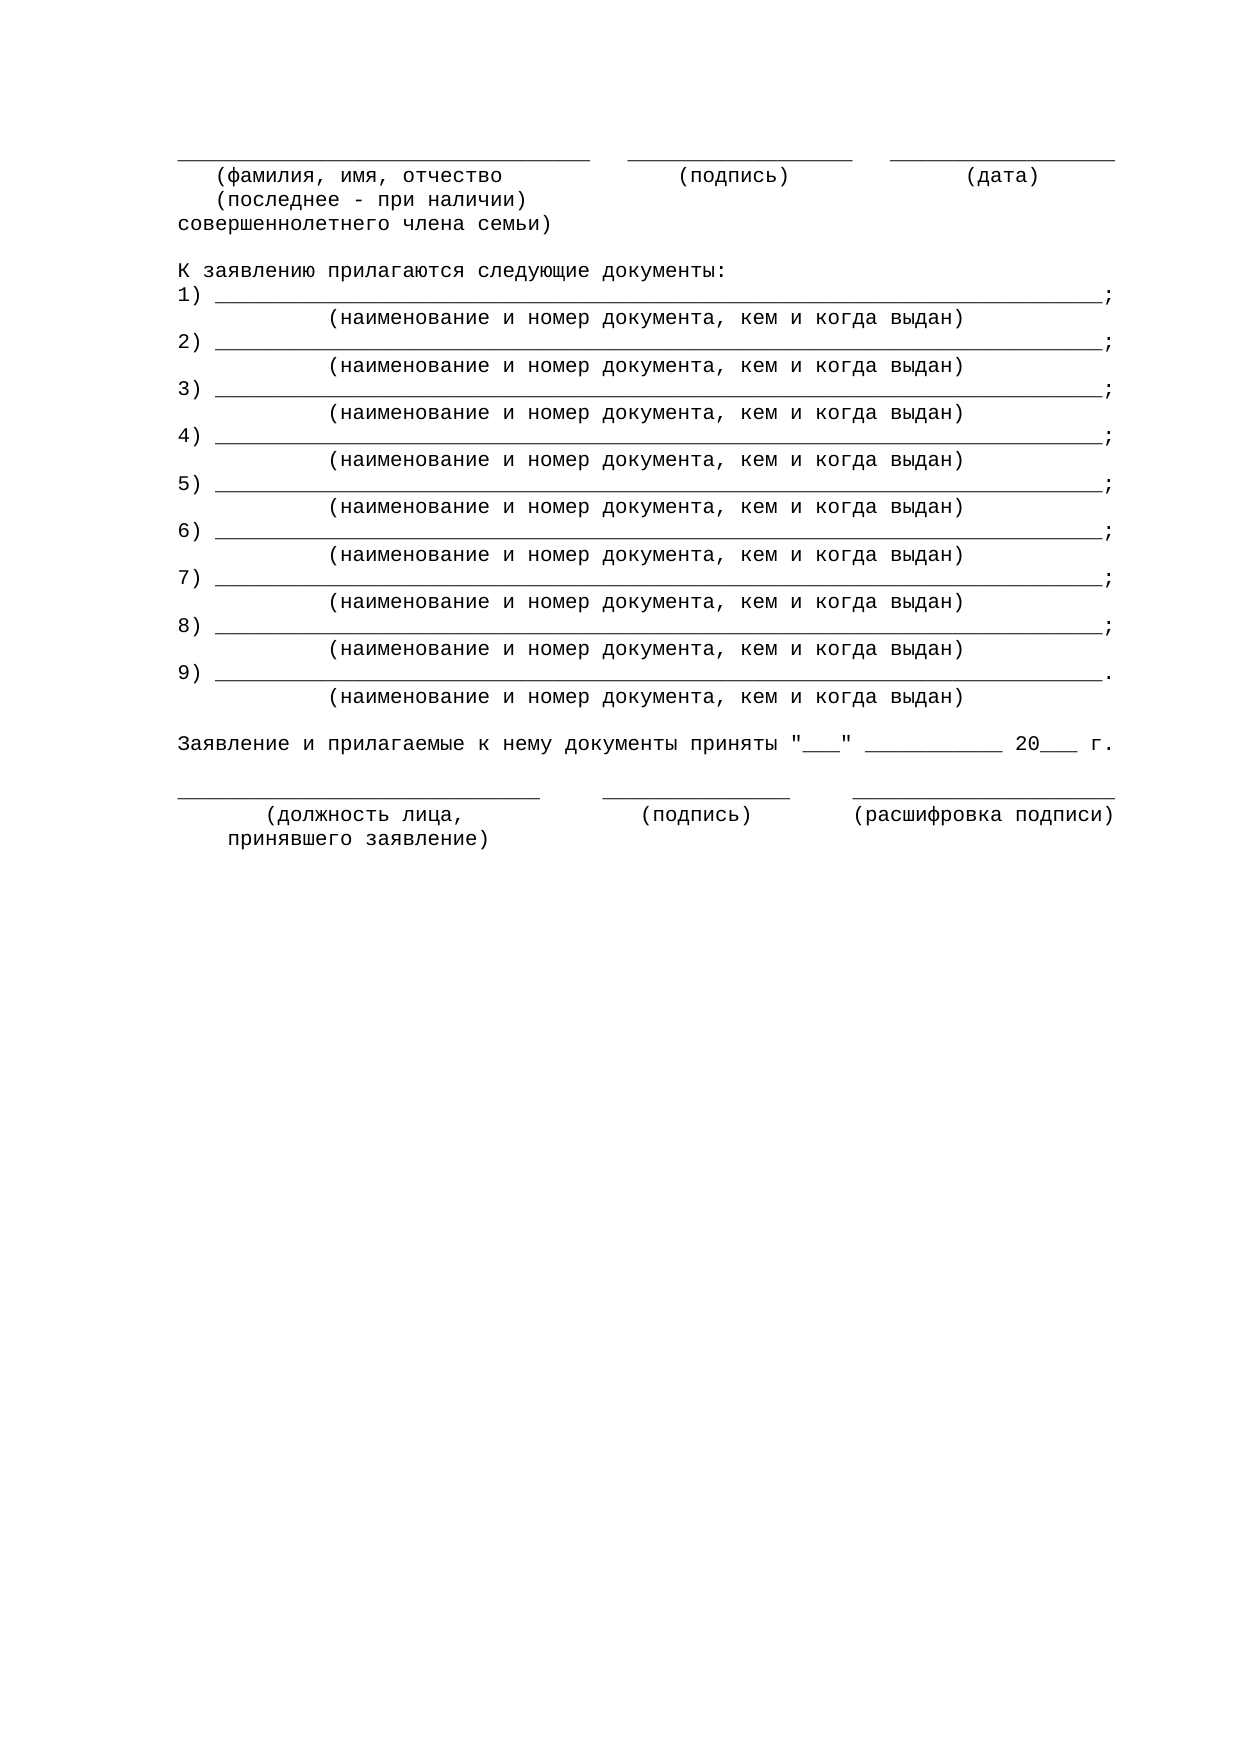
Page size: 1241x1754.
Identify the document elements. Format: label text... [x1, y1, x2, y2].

text 7) _______________________________________________________________________; [177, 567, 1152, 591]
text (наименование и номер документа, кем и когда выдан) [177, 591, 1152, 615]
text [177, 142, 1152, 165]
text (должность лица, (подпись) (расшифровка подписи) [177, 804, 1152, 827]
text (наименование и номер документа, кем и когда выдан) [177, 544, 1152, 567]
text (наименование и номер документа, кем и когда выдан) [177, 638, 1152, 662]
text (наименование и номер документа, кем и когда выдан) [177, 449, 1152, 473]
text (наименование и номер документа, кем и когда выдан) [177, 354, 1152, 378]
text 1) _______________________________________________________________________; [177, 284, 1152, 307]
text (последнее - при наличии) [177, 189, 1152, 213]
text совершеннолетнего члена семьи) [177, 213, 1152, 236]
text 6) _______________________________________________________________________; [177, 520, 1152, 544]
text 3) _______________________________________________________________________; [177, 378, 1152, 402]
text принявшего заявление) [177, 827, 1152, 851]
text Заявление и прилагаемые к нему документы приняты "___" ___________ 20___ г. [177, 733, 1152, 757]
text (наименование и номер документа, кем и когда выдан) [177, 402, 1152, 426]
text _____________________________ _______________ _____________________ [177, 780, 1152, 804]
text (наименование и номер документа, кем и когда выдан) [177, 496, 1152, 520]
text 9) _______________________________________________________________________. [177, 662, 1152, 686]
text (наименование и номер документа, кем и когда выдан) [177, 686, 1152, 709]
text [177, 165, 1152, 189]
text 2) _______________________________________________________________________; [177, 331, 1152, 354]
text 5) _______________________________________________________________________; [177, 473, 1152, 496]
text К заявлению прилагаются следующие документы: [177, 260, 1152, 284]
text (наименование и номер документа, кем и когда выдан) [177, 307, 1152, 331]
text 4) _______________________________________________________________________; [177, 426, 1152, 449]
text 8) _______________________________________________________________________; [177, 615, 1152, 638]
